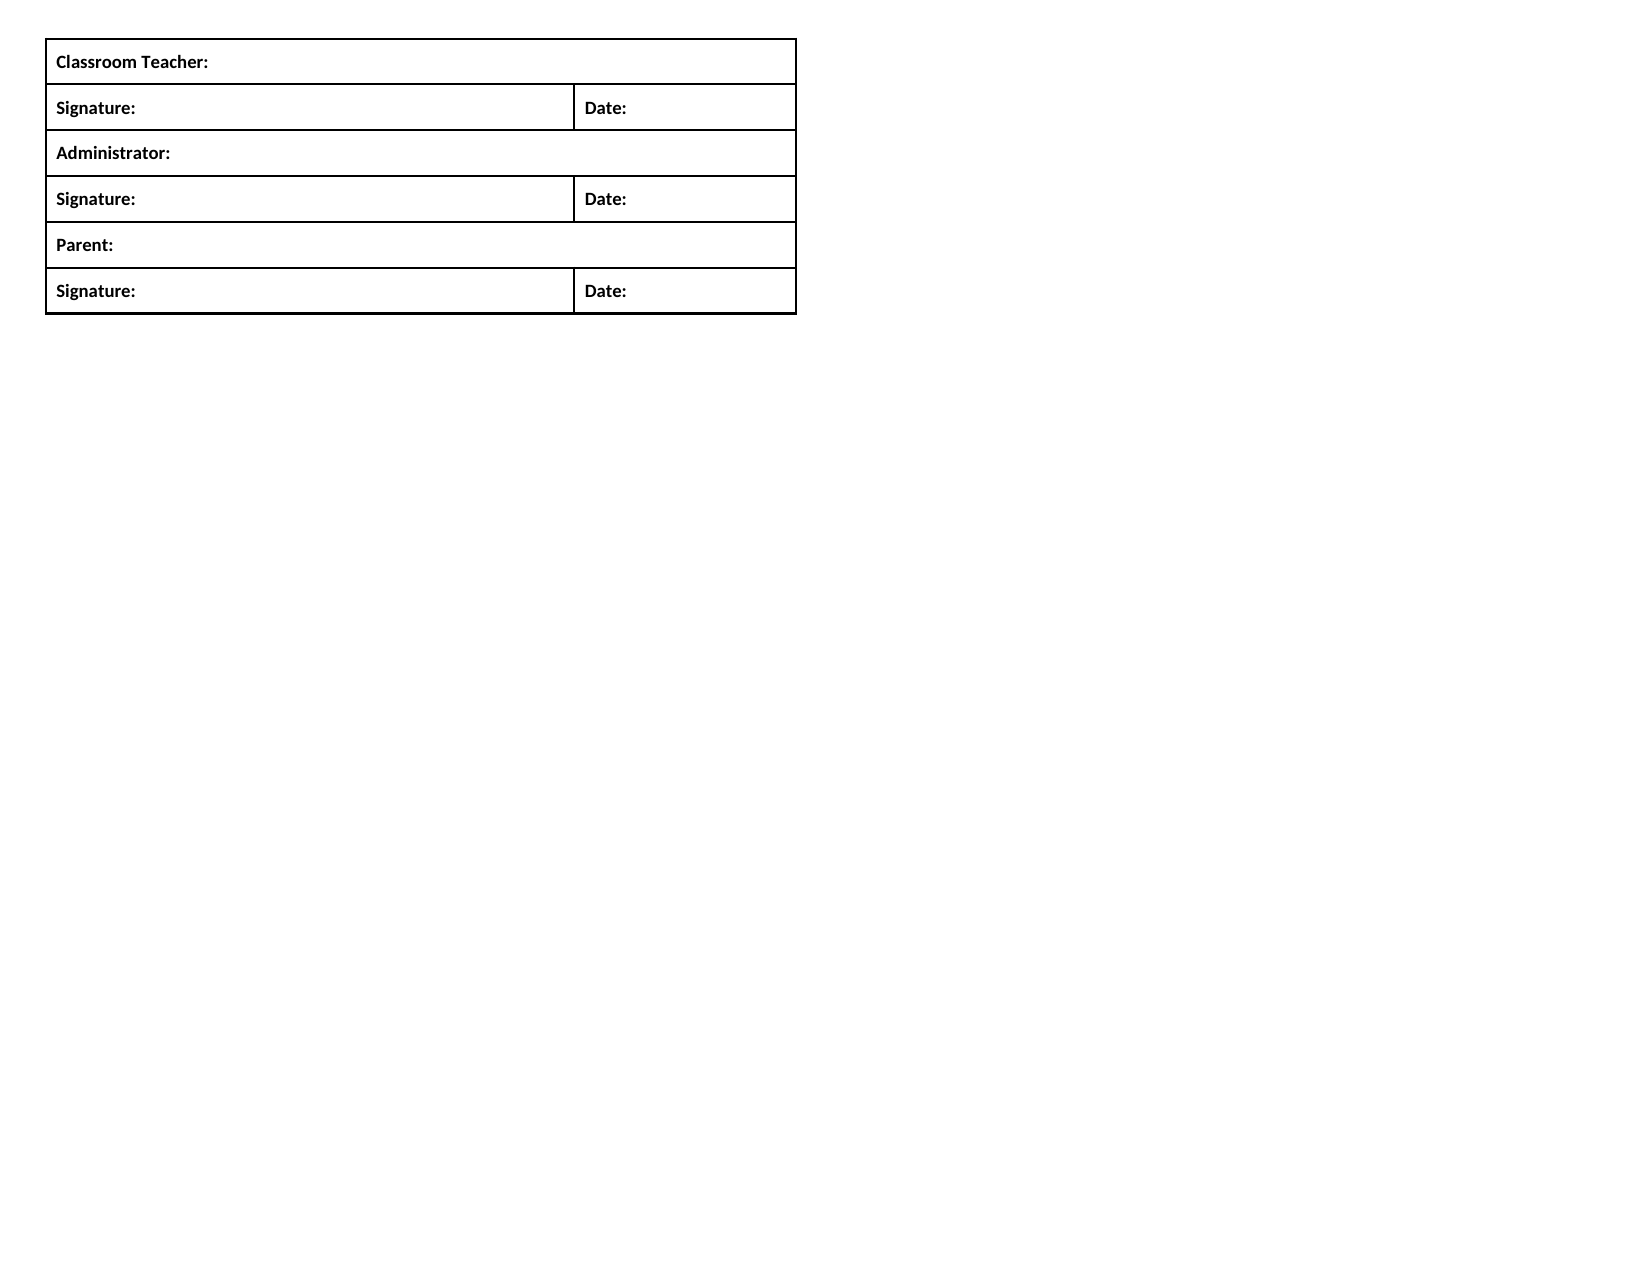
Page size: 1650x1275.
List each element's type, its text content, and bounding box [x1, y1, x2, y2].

table_cell Date: [575, 85, 795, 129]
table_cell Date: [575, 269, 795, 312]
table_cell Signature: [47, 177, 573, 221]
table_cell Signature: [47, 269, 573, 312]
table_header Classroom Teacher: [47, 40, 795, 83]
table_cell Parent: [47, 223, 795, 267]
table_cell Signature: [47, 85, 573, 129]
table_cell Administrator: [47, 131, 795, 175]
table_cell Date: [575, 177, 795, 221]
